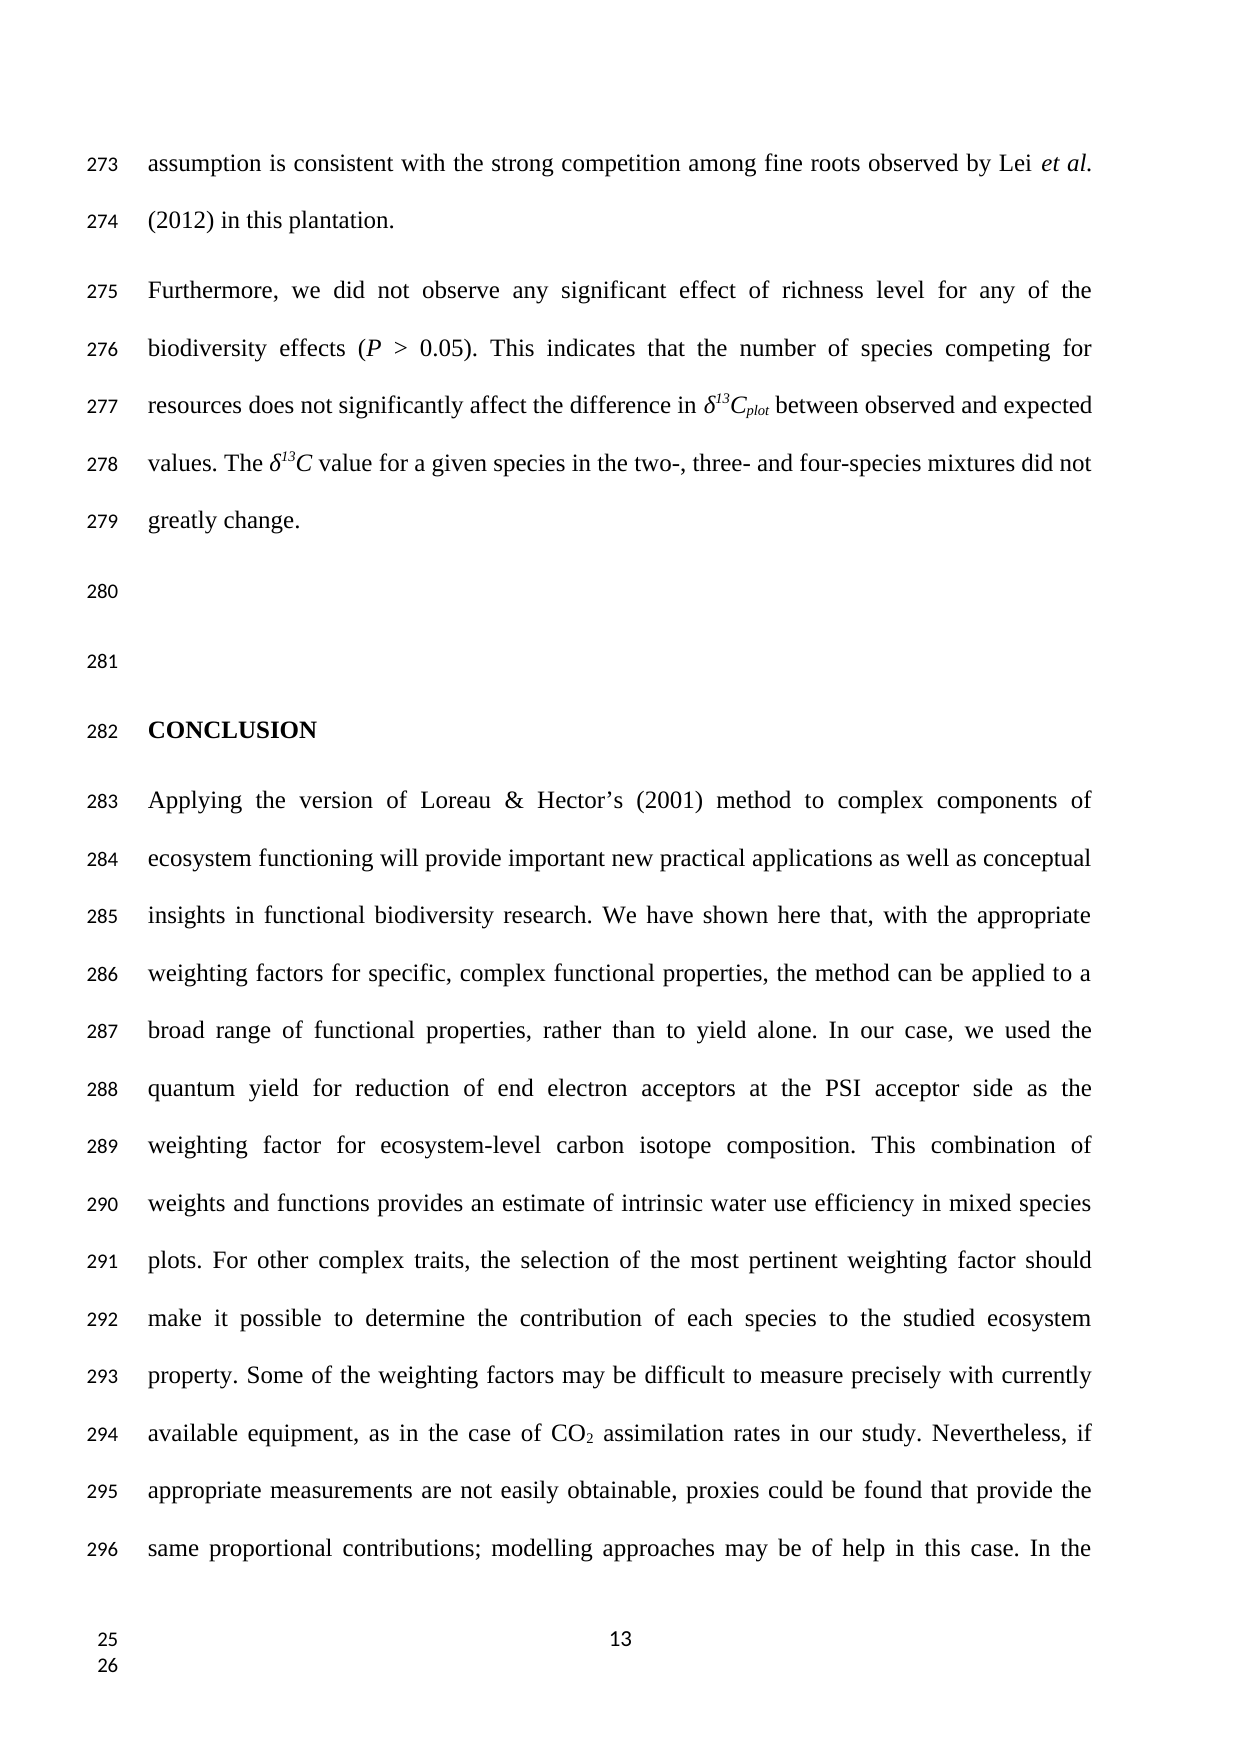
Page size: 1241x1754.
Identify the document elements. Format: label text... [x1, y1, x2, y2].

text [148, 148, 1093, 234]
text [148, 785, 1093, 1561]
text Furthermore, we did not observe any significant effect of richness level for any of the biodiversity effects (P > 0.05). This indicates that the number of species competing for resources does not significantly affect the difference in δ13Cplot between observed and expected values. The δ13C value for a given species in the two-, three- and four-species mixtures did not greatly change. [148, 275, 1093, 534]
text CONCLUSION [148, 715, 1093, 744]
